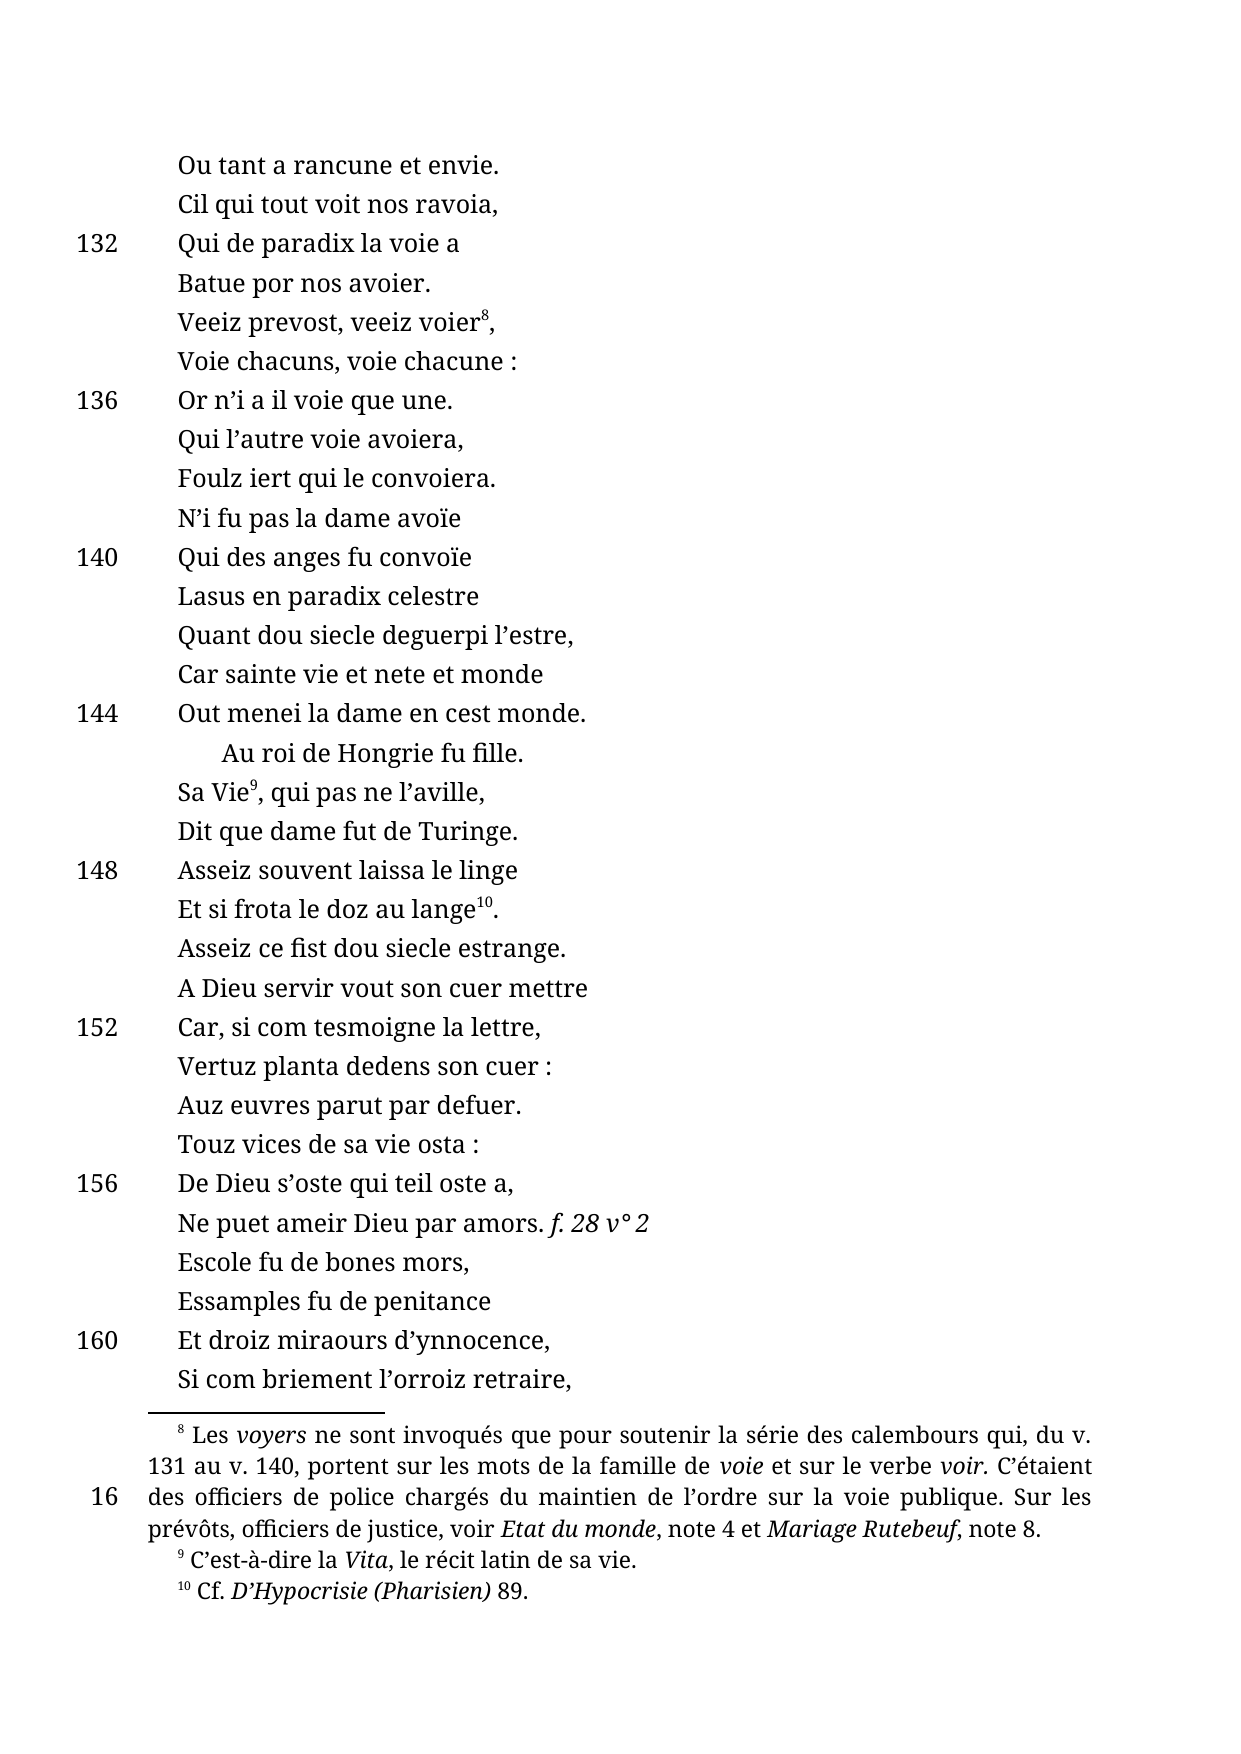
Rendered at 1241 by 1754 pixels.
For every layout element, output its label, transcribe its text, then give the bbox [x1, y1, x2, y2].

text Touz vices de sa vie osta : [148, 1127, 1092, 1161]
text Sa Vie, qui pas ne l’aville, [148, 774, 1092, 808]
text Auz euvres parut par defuer. [148, 1088, 1092, 1122]
text De Dieu s’oste qui teil oste a, [148, 1166, 1092, 1200]
text Car, si com tesmoigne la lettre, [148, 1009, 1092, 1043]
text Dit que dame fut de Turinge. [148, 813, 1092, 848]
text Ou tant a rancune et envie. [148, 148, 1092, 182]
text Au roi de Hongrie fu fille. [148, 735, 1092, 769]
text Et si frota le doz au lange. [148, 892, 1092, 926]
text Veeiz prevost, veeiz voier, [148, 304, 1092, 338]
text Escole fu de bones mors, [148, 1244, 1092, 1278]
text N’i fu pas la dame avoïe [148, 500, 1092, 534]
text Si com briement l’orroiz retraire, [148, 1362, 1092, 1396]
text A Dieu servir vout son cuer mettre [148, 970, 1092, 1004]
text Or n’i a il voie que une. [148, 383, 1092, 417]
text Qui de paradix la voie a [148, 226, 1092, 260]
text Voie chacuns, voie chacune : [148, 343, 1092, 378]
text Qui des anges fu convoïe [148, 539, 1092, 573]
text Ne puet ameir Dieu par amors. f. 28 v° 2 [148, 1205, 1092, 1239]
text Car sainte vie et nete et monde [148, 657, 1092, 691]
text Out menei la dame en cest monde. [148, 696, 1092, 730]
text Batue por nos avoier. [148, 265, 1092, 299]
text Et droiz miraours d’ynnocence, [148, 1323, 1092, 1357]
text Quant dou siecle deguerpi l’estre, [148, 618, 1092, 652]
text Foulz iert qui le convoiera. [148, 461, 1092, 495]
text Cil qui tout voit nos ravoia, [148, 187, 1092, 221]
text Vertuz planta dedens son cuer : [148, 1048, 1092, 1083]
text Asseiz souvent laissa le linge [148, 853, 1092, 887]
text Lasus en paradix celestre [148, 578, 1092, 613]
text Qui l’autre voie avoiera, [148, 422, 1092, 456]
text Essamples fu de penitance [148, 1283, 1092, 1318]
text Asseiz ce fist dou siecle estrange. [148, 931, 1092, 965]
